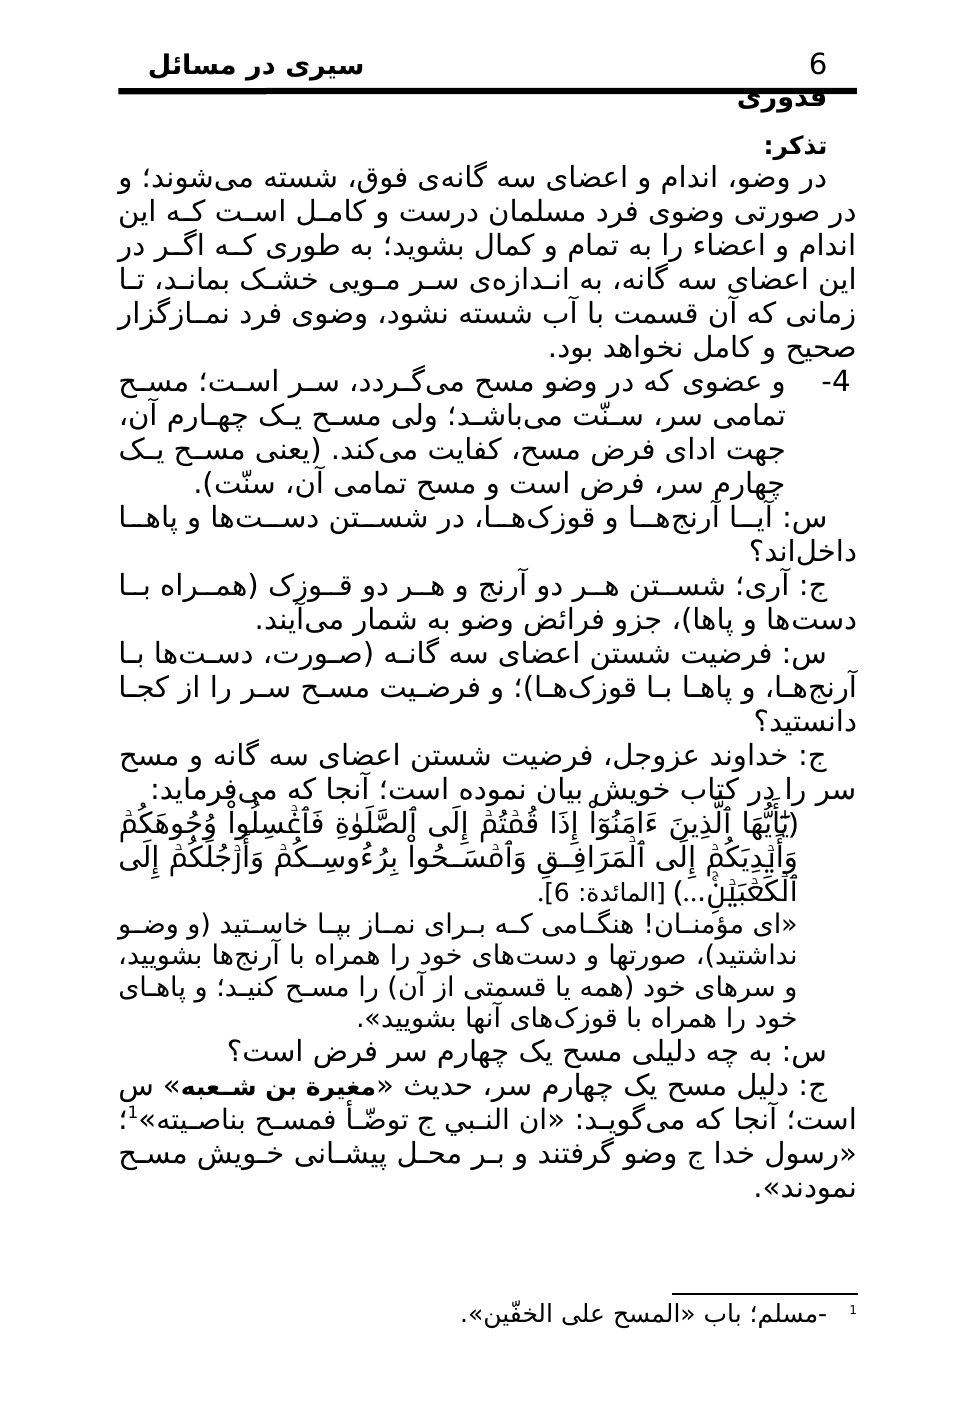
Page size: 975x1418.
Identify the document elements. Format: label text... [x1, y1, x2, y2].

list و عضوی که در وضو مسح می‌گردد، سر است؛ مسح تمامی سر، سنّت می‌باشد؛ ولی مسح یک چهارم آن، جهت ادای فرض مسح، کفایت می‌کند. (یعنی مسح یک چهارم سر، فرض است و مسح تمامی آن، سنّت). [118, 364, 821, 500]
text س: آیا آرنج‌ها و قوزک‌ها، در شستن دست‌ها و پاها داخل‌اند؟ [118, 500, 857, 568]
text ج: دلیل مسح یک چهارم سر، حدیث «مغیرة بن شعبه» س است؛ آنجا که می‌گوید: «ان النبي ج توضّأ فمسح بناصيته»؛ «رسول خدا ج وضو گرفتند و بر محل پیشانی خویش مسح نمودند». [118, 1068, 857, 1204]
text ج: خداوند عزوجل، فرضیت شستن اعضای سه گانه و مسح سر را در کتاب خویش بیان نموده است؛ آنجا که می‌فرماید: [118, 738, 857, 806]
text ﴿يَٰٓأَيُّهَا ٱلَّذِينَ ءَامَنُوٓاْ إِذَا قُمۡتُمۡ إِلَى ٱلصَّلَوٰةِ فَٱغۡسِلُواْ وُجُوهَكُمۡ وَأَيۡدِيَكُمۡ إِلَى ٱلۡمَرَافِقِ وَٱمۡسَحُواْ بِرُءُوسِكُمۡ وَأَرۡجُلَكُمۡ إِلَى ٱلۡكَعۡبَيۡنِۚ...﴾ [المائدة: 6]. [118, 806, 798, 908]
text در وضو، اندام و اعضای سه گانه‌ی فوق، شسته می‌شوند؛ و در صورتی وضوی فرد مسلمان درست و کامل است که این اندام و اعضاء را به تمام و کمال بشوید؛ به طوری که اگر در این اعضای سه گانه، به اندازه‌ی سر مویی خشک بماند، تا زمانی که آن قسمت با آب شسته نشود، وضوی فرد نمازگزار صحیح و کامل نخواهد بود. [118, 161, 857, 364]
text س: فرضیت شستن اعضای سه گانه (صورت، دست‌ها با آرنج‌ها، و پاها با قوزک‌ها)؛ و فرضیت مسح سر را از کجا دانستید؟ [118, 636, 857, 738]
text ج: آری؛ شستن هر دو آرنج و هر دو قوزک (همراه با دست‌ها و پاها)، جزو فرائض وضو به شمار می‌آیند. [118, 568, 857, 636]
text تذکر: [118, 132, 857, 161]
text س: به چه دلیلی مسح یک چهارم سر فرض است؟ [118, 1034, 857, 1068]
text «ای مؤمنان! هنگامی که برای نماز بپا خاستید (و وضو نداشتید)، صورتها و دست‌های خود را همراه با آرنج‌ها بشویید، و سرهای خود (همه یا قسمتی از آن) را مسح کنید؛ و پاهای خود را همراه با قوزک‌های آنها بشویید». [118, 908, 798, 1034]
